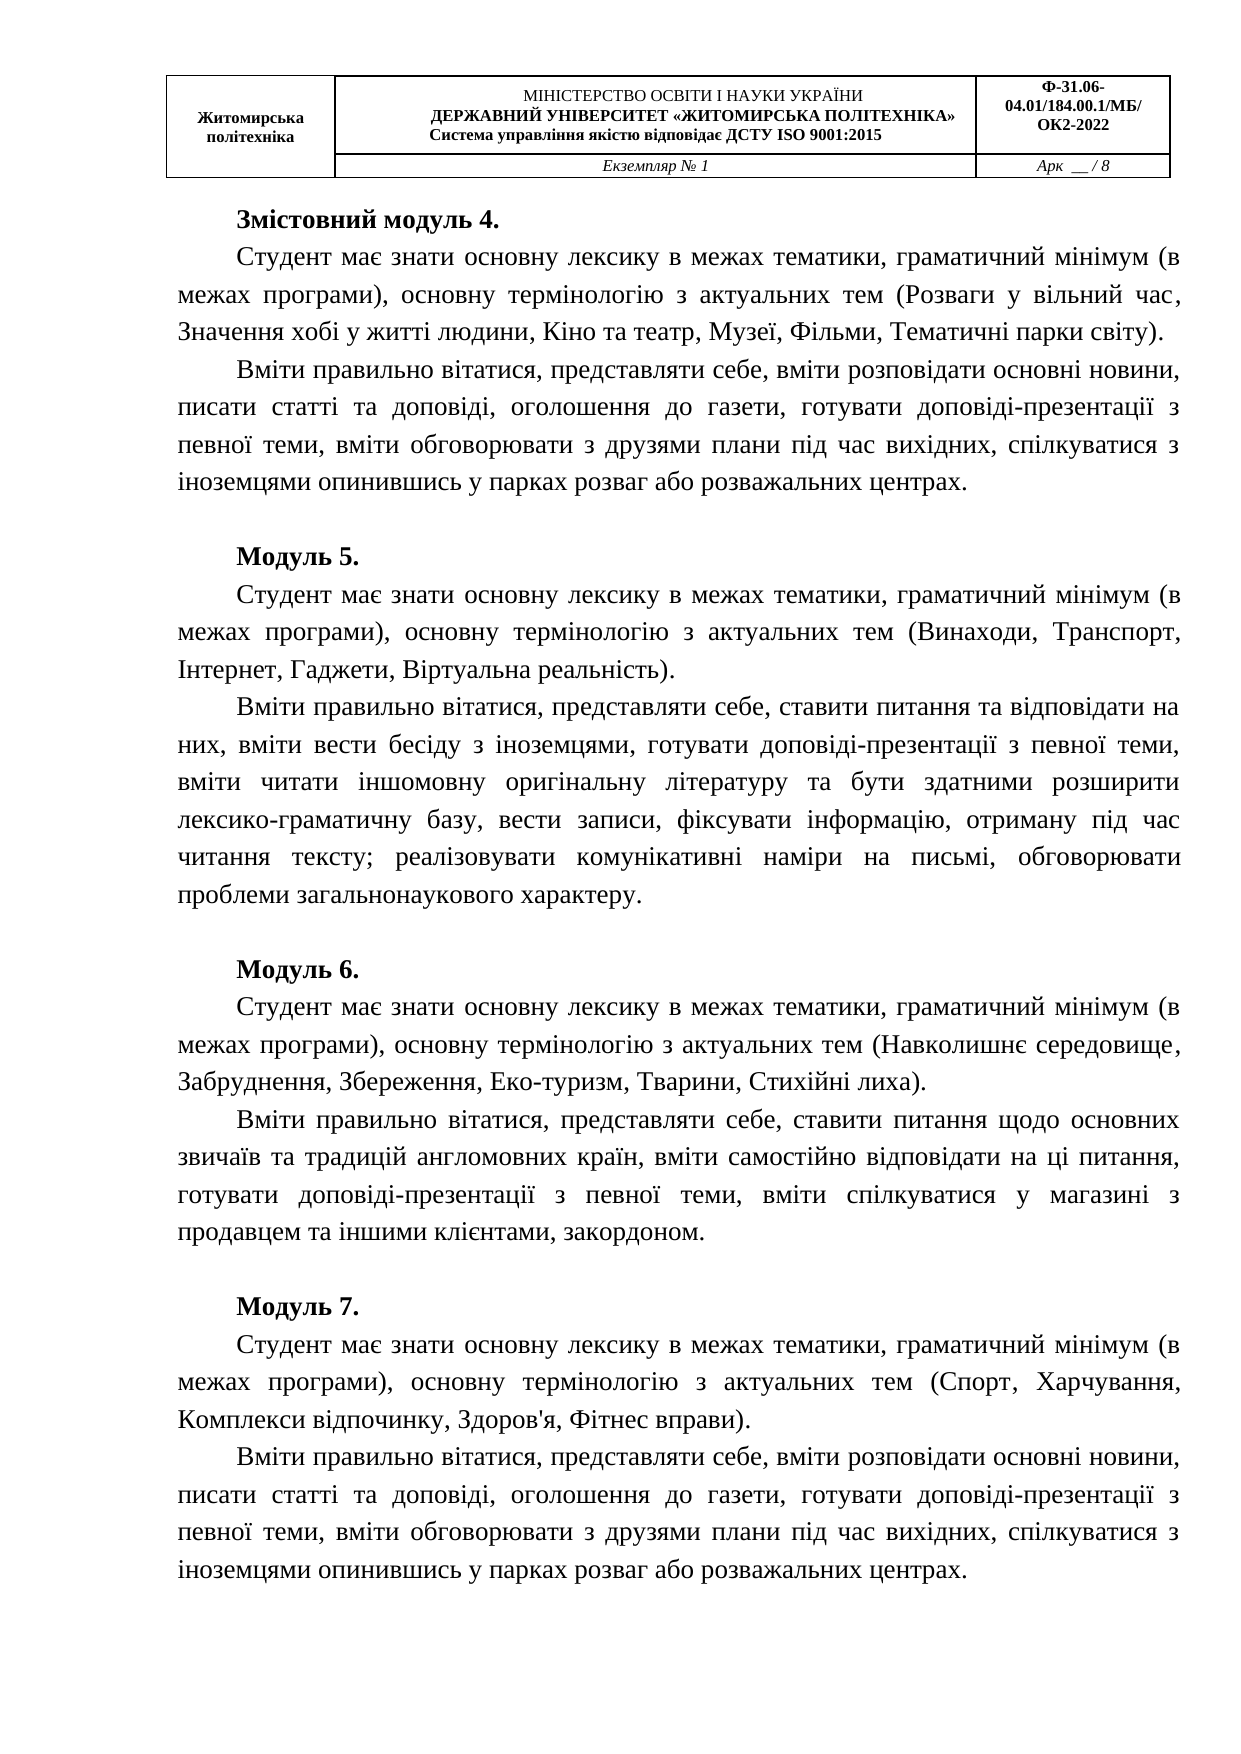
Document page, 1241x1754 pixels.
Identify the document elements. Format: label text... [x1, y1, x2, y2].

text Вміти правильно вітатися, представляти себе, ставити питання щодо основних звичаїв та традицій англомовних країн, вміти самостійно відповідати на ці питання, готувати доповіді-презентації з певної теми, вміти спілкуватися у магазині з продавцем та іншими клієнтами, закордоном. [177, 1209, 1181, 1246]
text Студент має знати основну лексику в межах тематики, граматичний мінімум (в межах програми), основну термінологію з актуальних тем (Винаходи, Транспорт, Інтернет, Гаджети, Віртуальна реальність). [177, 571, 1181, 684]
text Вміти правильно вітатися, представляти себе, ставити питання та відповідати на них, вміти вести бесіду з іноземцями, готувати доповіді-презентації з певної теми, вміти читати іншомовну оригінальну літературу та бути здатними розширити лексико-граматичну базу, вести записи, фіксувати інформацію, отриману під час читання тексту; реалізовувати комунікативні наміри на письмі, обговорювати проблеми загальнонаукового характеру. [177, 684, 1181, 728]
text Модуль 7. [177, 1284, 1181, 1321]
text Студент має знати основну лексику в межах тематики, граматичний мінімум (в межах програми), основну термінологію з актуальних тем (Розваги у вільний час, Значення хобі у житті людини, Кіно та театр, Музеї, Фільми, Тематичні парки світу). [177, 234, 1181, 346]
text Змістовний модуль 4. [177, 196, 1181, 234]
text Модуль 6. [177, 946, 1181, 984]
text Модуль 5. [177, 534, 1181, 571]
text Студент має знати основну лексику в межах тематики, граматичний мінімум (в межах програми), основну термінологію з актуальних тем (Спорт, Харчування, Комплекси відпочинку, Здоров'я, Фітнес вправи). [177, 1321, 1181, 1434]
text Вміти правильно вітатися, представляти себе, ставити питання та відповідати на них, вміти вести бесіду з іноземцями, готувати доповіді-презентації з певної теми, вміти читати іншомовну оригінальну літературу та бути здатними розширити лексико-граматичну базу, вести записи, фіксувати інформацію, отриману під час читання тексту; реалізовувати комунікативні наміри на письмі, обговорювати проблеми загальнонаукового характеру. [177, 759, 1181, 909]
text Вміти правильно вітатися, представляти себе, ставити питання щодо основних звичаїв та традицій англомовних країн, вміти самостійно відповідати на ці питання, готувати доповіді-презентації з певної теми, вміти спілкуватися у магазині з продавцем та іншими клієнтами, закордоном. [177, 1096, 1181, 1140]
text Студент має знати основну лексику в межах тематики, граматичний мінімум (в межах програми), основну термінологію з актуальних тем (Навколишнє середовище, Забруднення, Збереження, Еко-туризм, Тварини, Стихійні лиха). [177, 984, 1181, 1096]
